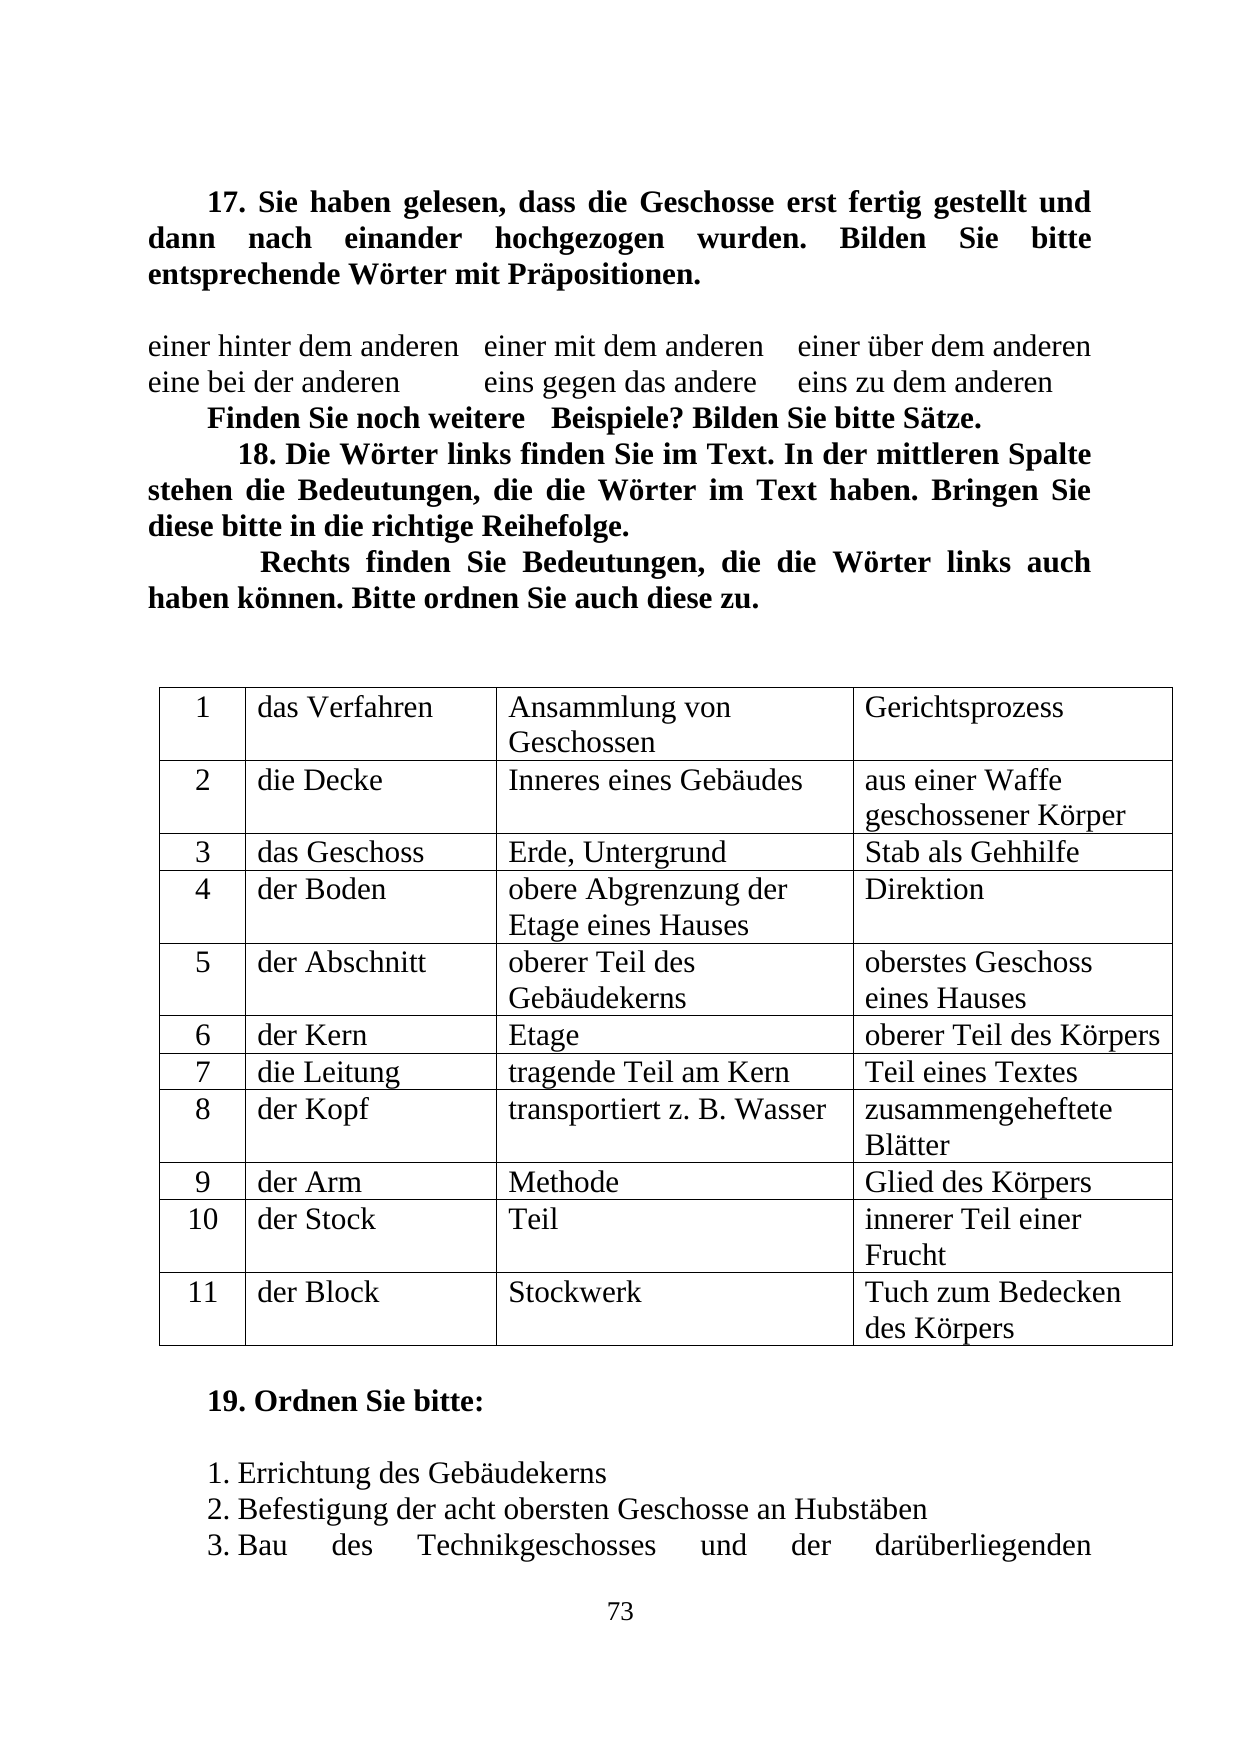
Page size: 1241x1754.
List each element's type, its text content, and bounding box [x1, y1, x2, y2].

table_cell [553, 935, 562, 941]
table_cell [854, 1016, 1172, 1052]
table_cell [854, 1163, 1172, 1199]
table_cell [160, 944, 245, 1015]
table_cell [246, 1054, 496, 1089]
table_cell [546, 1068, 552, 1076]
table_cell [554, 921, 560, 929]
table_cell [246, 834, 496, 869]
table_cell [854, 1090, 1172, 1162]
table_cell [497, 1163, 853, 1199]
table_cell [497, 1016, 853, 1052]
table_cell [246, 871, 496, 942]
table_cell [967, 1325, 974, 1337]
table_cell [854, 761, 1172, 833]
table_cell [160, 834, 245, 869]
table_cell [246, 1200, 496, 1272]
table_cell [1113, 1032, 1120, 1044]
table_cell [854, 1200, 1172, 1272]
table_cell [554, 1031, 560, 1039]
text 17. Sie haben gelesen, dass die Geschosse erst fertig gestellt und dann nach einander hochgezogen wurden. Bilden Sie bitte entsprechende Wörter mit Präpositionen. [148, 184, 1092, 291]
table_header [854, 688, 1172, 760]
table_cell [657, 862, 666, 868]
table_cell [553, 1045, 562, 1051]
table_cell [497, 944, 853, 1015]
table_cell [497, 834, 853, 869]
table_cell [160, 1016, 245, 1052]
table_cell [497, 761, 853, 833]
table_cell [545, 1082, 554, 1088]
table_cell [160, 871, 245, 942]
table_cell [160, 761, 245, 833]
text Finden Sie noch weitere Beispiele? Bilden Sie bitte Sätze. [148, 399, 1092, 435]
text 19. Ordnen Sie bitte: [148, 1382, 1092, 1418]
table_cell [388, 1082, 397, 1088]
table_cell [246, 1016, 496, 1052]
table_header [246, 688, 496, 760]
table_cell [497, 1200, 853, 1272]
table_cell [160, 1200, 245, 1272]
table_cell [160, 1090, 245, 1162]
text eine bei der anderen eins gegen das andere eins zu dem anderen [148, 363, 1092, 399]
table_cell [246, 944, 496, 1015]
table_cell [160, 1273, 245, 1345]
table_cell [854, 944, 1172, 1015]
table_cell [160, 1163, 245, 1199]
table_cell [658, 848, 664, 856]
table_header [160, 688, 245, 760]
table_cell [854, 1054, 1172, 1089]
text einer hinter dem anderen einer mit dem anderen einer über dem anderen [148, 327, 1092, 363]
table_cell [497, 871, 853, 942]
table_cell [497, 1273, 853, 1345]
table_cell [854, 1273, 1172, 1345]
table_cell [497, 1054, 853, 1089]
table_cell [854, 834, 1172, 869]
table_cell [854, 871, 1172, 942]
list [148, 1526, 1092, 1562]
text Rechts finden Sie Bedeutungen, die die Wörter links auch haben können. Bitte ordnen Sie auch diese zu. [148, 543, 1092, 615]
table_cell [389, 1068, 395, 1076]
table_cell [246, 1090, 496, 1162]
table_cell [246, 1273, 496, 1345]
list Errichtung des Gebäudekerns [148, 1454, 1092, 1490]
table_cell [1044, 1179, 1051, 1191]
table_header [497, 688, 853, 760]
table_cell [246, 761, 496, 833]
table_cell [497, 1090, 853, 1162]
list Befestigung der acht obersten Geschosse an Hubstäben [148, 1490, 1092, 1526]
text 18. Die Wörter links finden Sie im Text. In der mittleren Spalte stehen die Bedeutungen, die die Wörter im Text haben. Bringen Sie diese bitte in die richtige Reihefolge. [148, 435, 1092, 543]
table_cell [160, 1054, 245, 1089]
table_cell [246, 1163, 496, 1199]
